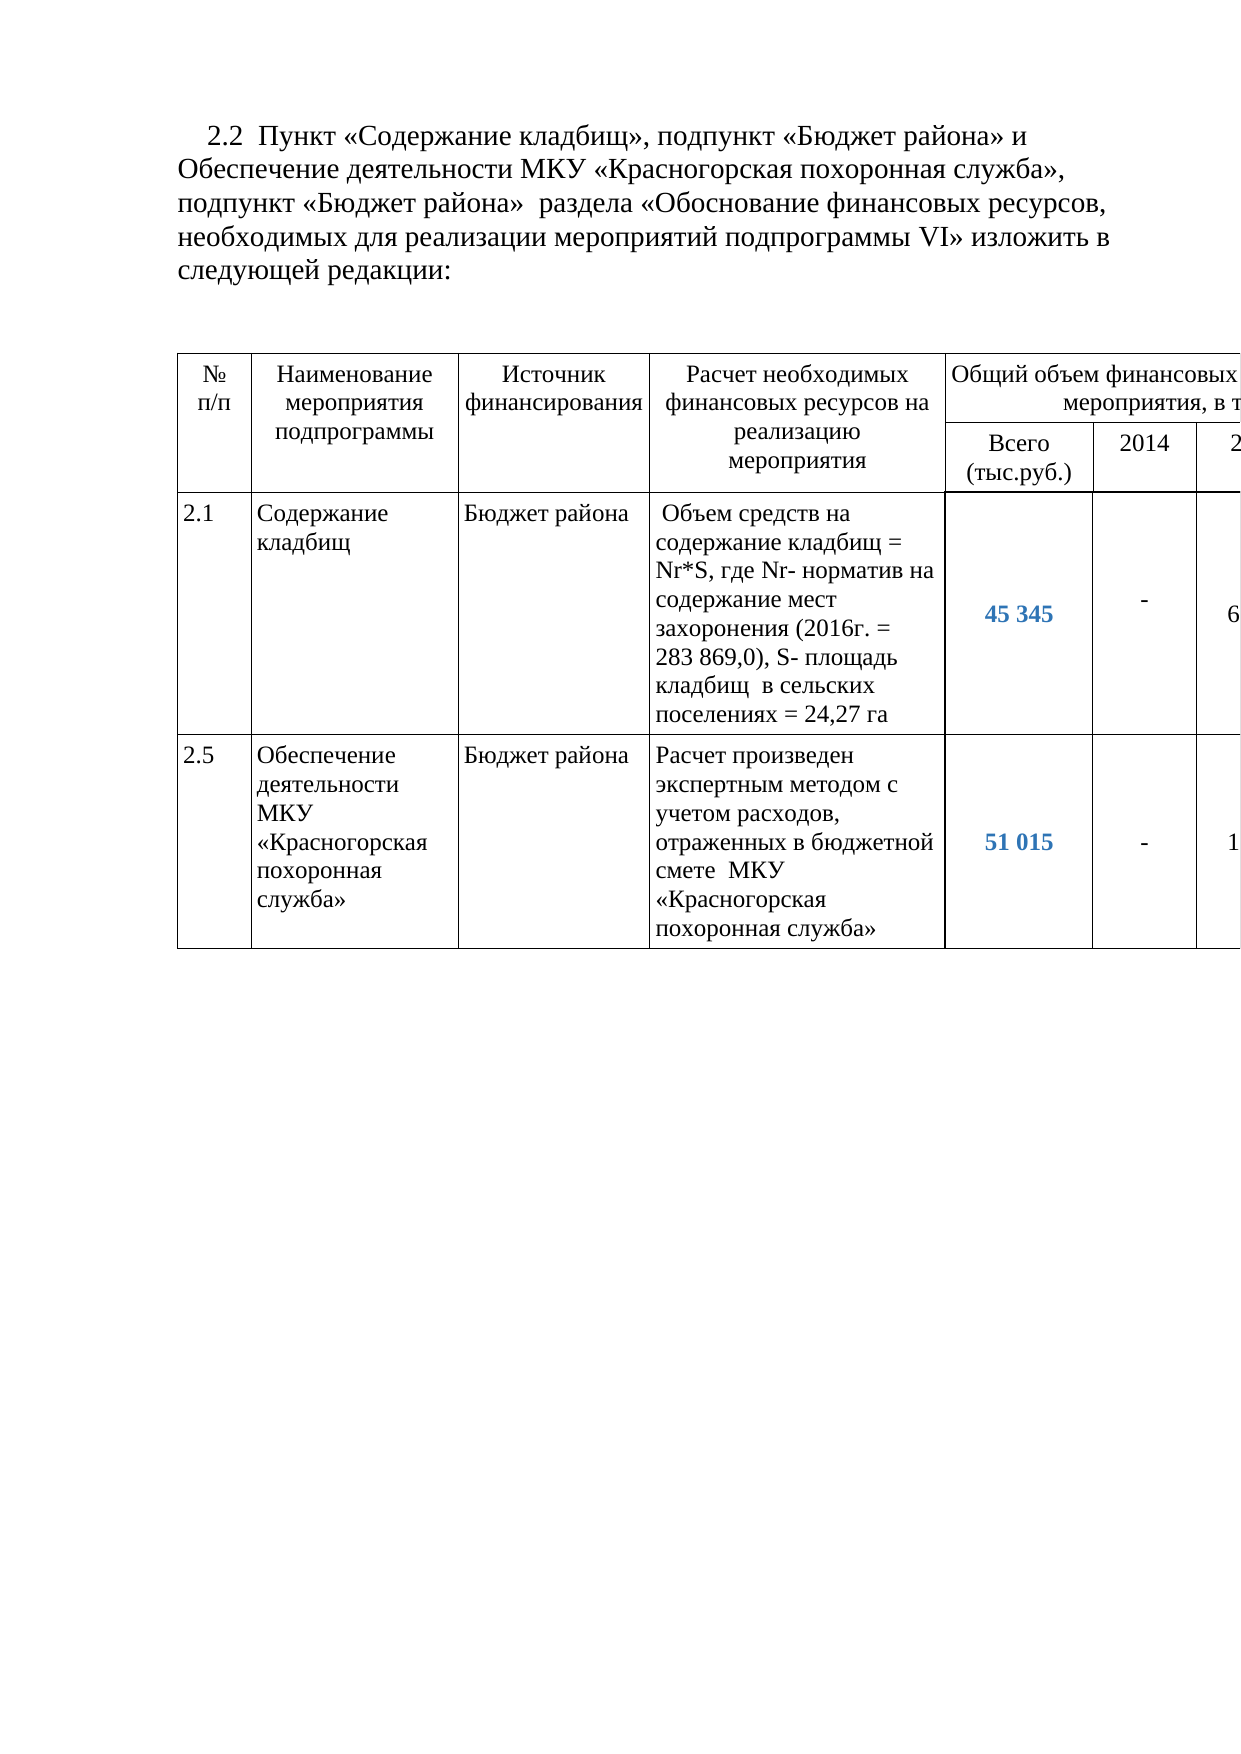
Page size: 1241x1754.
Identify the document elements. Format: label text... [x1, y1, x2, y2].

table_cell 6 370 [1197, 493, 1240, 734]
table_cell Всего (тыс.руб.) [946, 423, 1093, 491]
table_cell 45 345 [946, 493, 1092, 734]
table_header Расчет необходимых финансовых ресурсов на реализацию мероприятия [650, 354, 945, 491]
table_cell Содержание кладбищ [252, 493, 458, 734]
table_cell 51 015 [946, 735, 1092, 948]
table_header № п/п [178, 354, 251, 491]
table_header Источник финансирования [459, 354, 649, 491]
table_cell - [1093, 493, 1196, 734]
table_cell Объем средств на содержание кладбищ = Nr*S, где Nr- норматив на содержание мест захоронения (2016г. = 283 869,0), S- площадь кладбищ в сельских поселениях = 24,27 га [650, 493, 944, 734]
table_cell Бюджет района [459, 735, 649, 948]
table_cell 2.5 [178, 735, 251, 948]
table_cell 1 364 [1197, 735, 1240, 948]
table_cell - [1093, 735, 1196, 948]
table_header Общий объем финансовых ресурсов необходимых для реализации мероприятия, в том числе по годам (тыс.руб.) [946, 354, 1240, 422]
table_cell 2015 [1197, 423, 1240, 491]
table_cell Расчет произведен экспертным методом с учетом расходов, отраженных в бюджетной смете МКУ «Красногорская похоронная служба» [650, 735, 944, 948]
table_cell 2014 [1094, 423, 1196, 491]
table_header Наименование мероприятия подпрограммы [252, 354, 458, 491]
table_cell Бюджет района [459, 493, 649, 734]
table_cell Обеспечение деятельности МКУ «Красногорская похоронная служба» [252, 735, 458, 948]
text 2.2 Пункт «Содержание кладбищ», подпункт «Бюджет района» и Обеспечение деятельности МКУ «Красногорская похоронная служба», подпункт «Бюджет района» раздела «Обоснование финансовых ресурсов, необходимых для реализации мероприятий подпрограммы VI» изложить в следующей редакции: [177, 118, 1152, 286]
table_cell 2.1 [178, 493, 251, 734]
